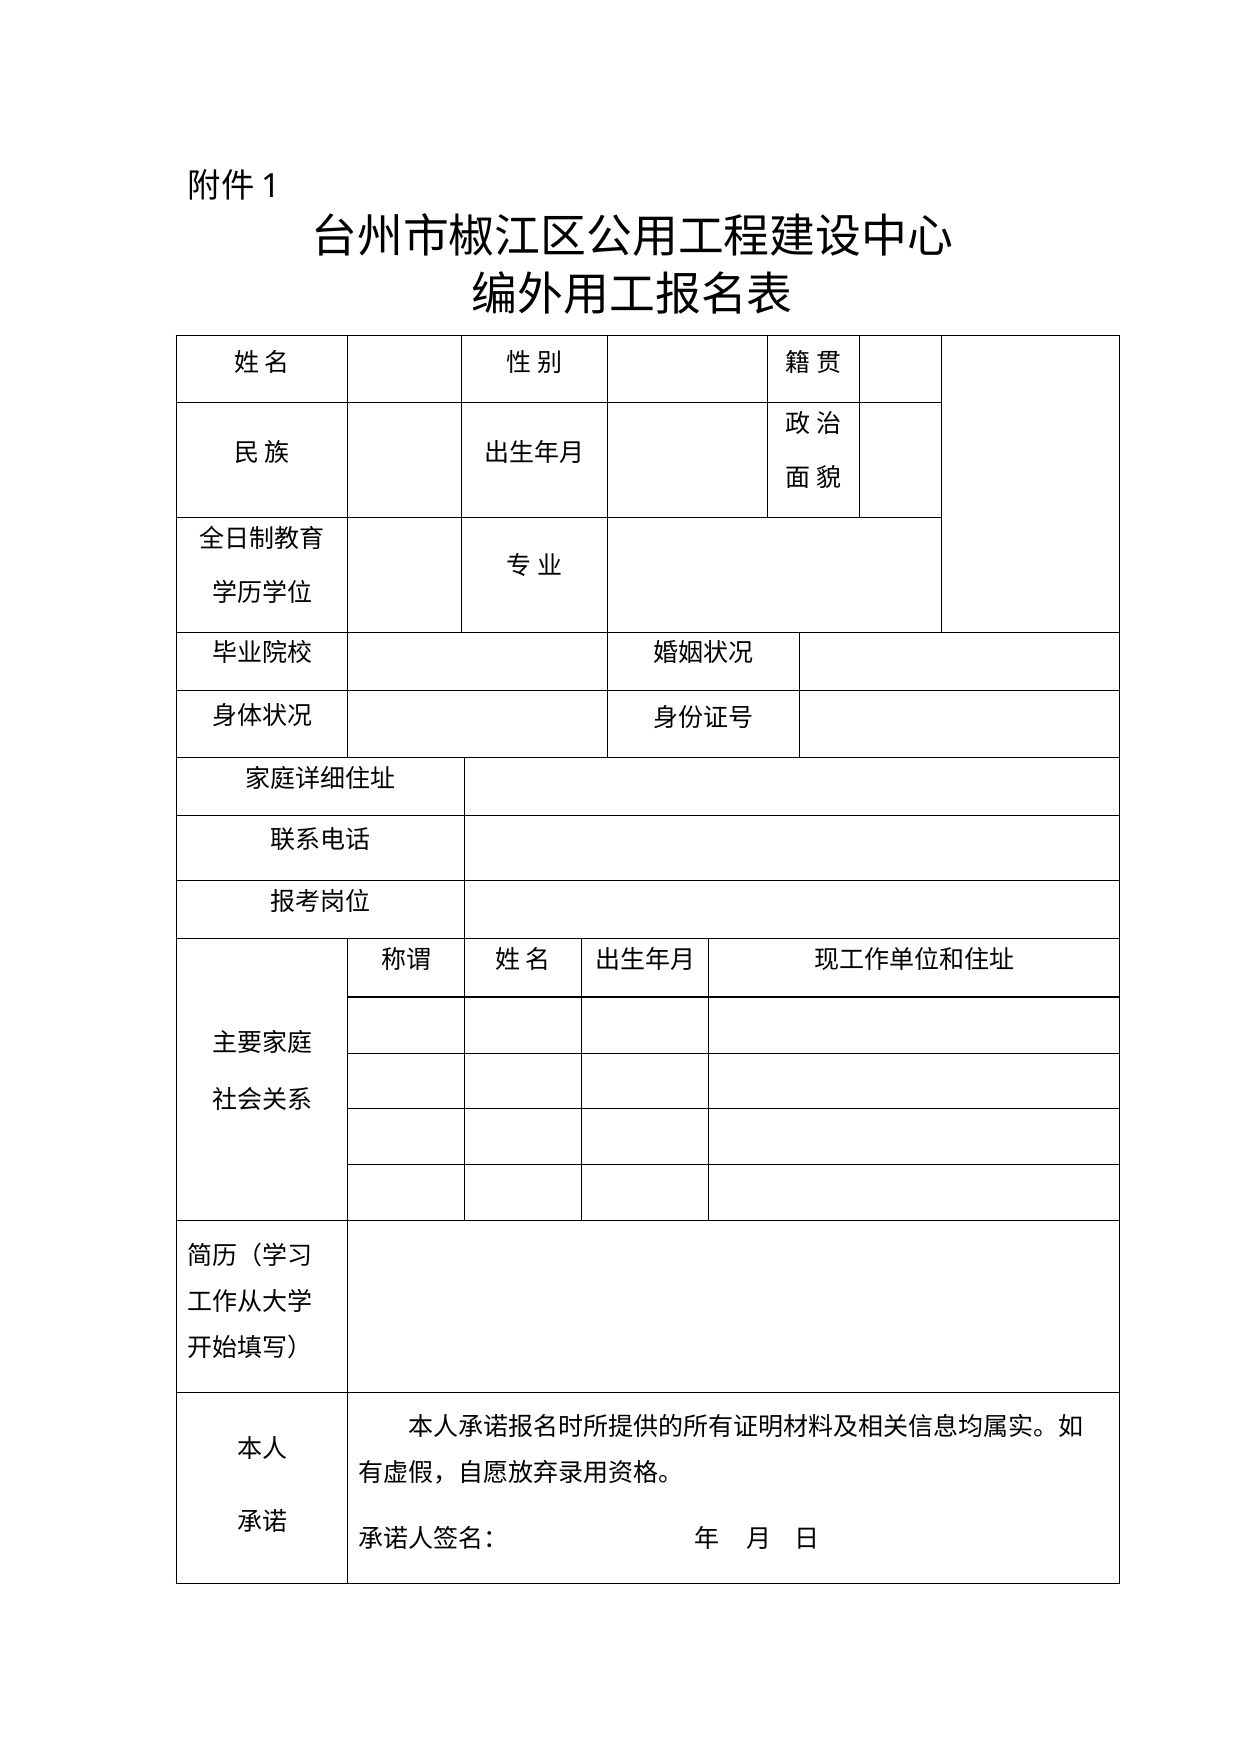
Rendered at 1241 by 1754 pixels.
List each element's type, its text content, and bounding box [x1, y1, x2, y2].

table_cell 称谓 [348, 939, 464, 996]
table_cell [800, 691, 1119, 757]
table_cell [348, 403, 461, 517]
table_cell [465, 758, 1119, 815]
table_cell [709, 1165, 1119, 1220]
table_cell 婚姻状况 [608, 633, 799, 690]
table_cell [709, 1109, 1119, 1164]
table_cell [465, 1165, 581, 1220]
table_cell [709, 1054, 1119, 1108]
table_cell 民 族 [177, 403, 347, 517]
table_header 性 别 [462, 336, 607, 402]
table_cell [608, 518, 941, 632]
table_header [608, 336, 767, 402]
table_header 姓 名 [177, 336, 347, 402]
table_cell 本人 承诺 [177, 1393, 347, 1583]
table_cell [582, 1165, 708, 1220]
table_cell [348, 1221, 1119, 1392]
table_cell [465, 1109, 581, 1164]
table_cell 身体状况 [177, 691, 347, 757]
table_header [942, 336, 1119, 632]
table_cell [348, 998, 464, 1052]
table_cell 出生年月 [582, 939, 708, 996]
table_cell [709, 998, 1119, 1052]
table_cell [860, 403, 941, 517]
table_cell [348, 518, 461, 632]
table_header [348, 336, 461, 402]
table_header 籍 贯 [768, 336, 859, 402]
table_cell 专 业 [462, 518, 607, 632]
text 附件1 [187, 162, 1053, 206]
text 台州市椒江区公用工程建设中心 [187, 206, 1053, 264]
table_header [860, 336, 941, 402]
table_cell [465, 998, 581, 1052]
table_cell 身份证号 [608, 691, 799, 757]
table_cell 主要家庭 社会关系 [177, 939, 347, 1220]
table_cell 联系电话 [177, 816, 464, 880]
table_cell [465, 816, 1119, 880]
table_cell 简历（学习工作从大学开始填写） [177, 1221, 347, 1392]
table_cell [608, 403, 767, 517]
table_cell [465, 1054, 581, 1108]
table_cell [348, 1165, 464, 1220]
table_cell [348, 1054, 464, 1108]
table_cell [582, 1054, 708, 1108]
table_cell 家庭详细住址 [177, 758, 464, 815]
table_cell 全日制教育 学历学位 [177, 518, 347, 632]
table_cell 姓 名 [465, 939, 581, 996]
table_cell 报考岗位 [177, 881, 464, 938]
table_cell 出生年月 [462, 403, 607, 517]
text 编外用工报名表 [187, 264, 1053, 322]
table_cell [465, 881, 1119, 938]
table_cell [348, 1109, 464, 1164]
table_cell 现工作单位和住址 [709, 939, 1119, 996]
table_cell [582, 998, 708, 1052]
table_cell [800, 633, 1119, 690]
table_cell 本人承诺报名时所提供的所有证明材料及相关信息均属实。如有虚假，自愿放弃录用资格。 承诺人签名： 年 月 日 [348, 1393, 1119, 1583]
table_cell [348, 691, 607, 757]
table_cell 毕业院校 [177, 633, 347, 690]
table_cell [582, 1109, 708, 1164]
table_cell [348, 633, 607, 690]
table_cell 政 治 面 貌 [768, 403, 859, 517]
